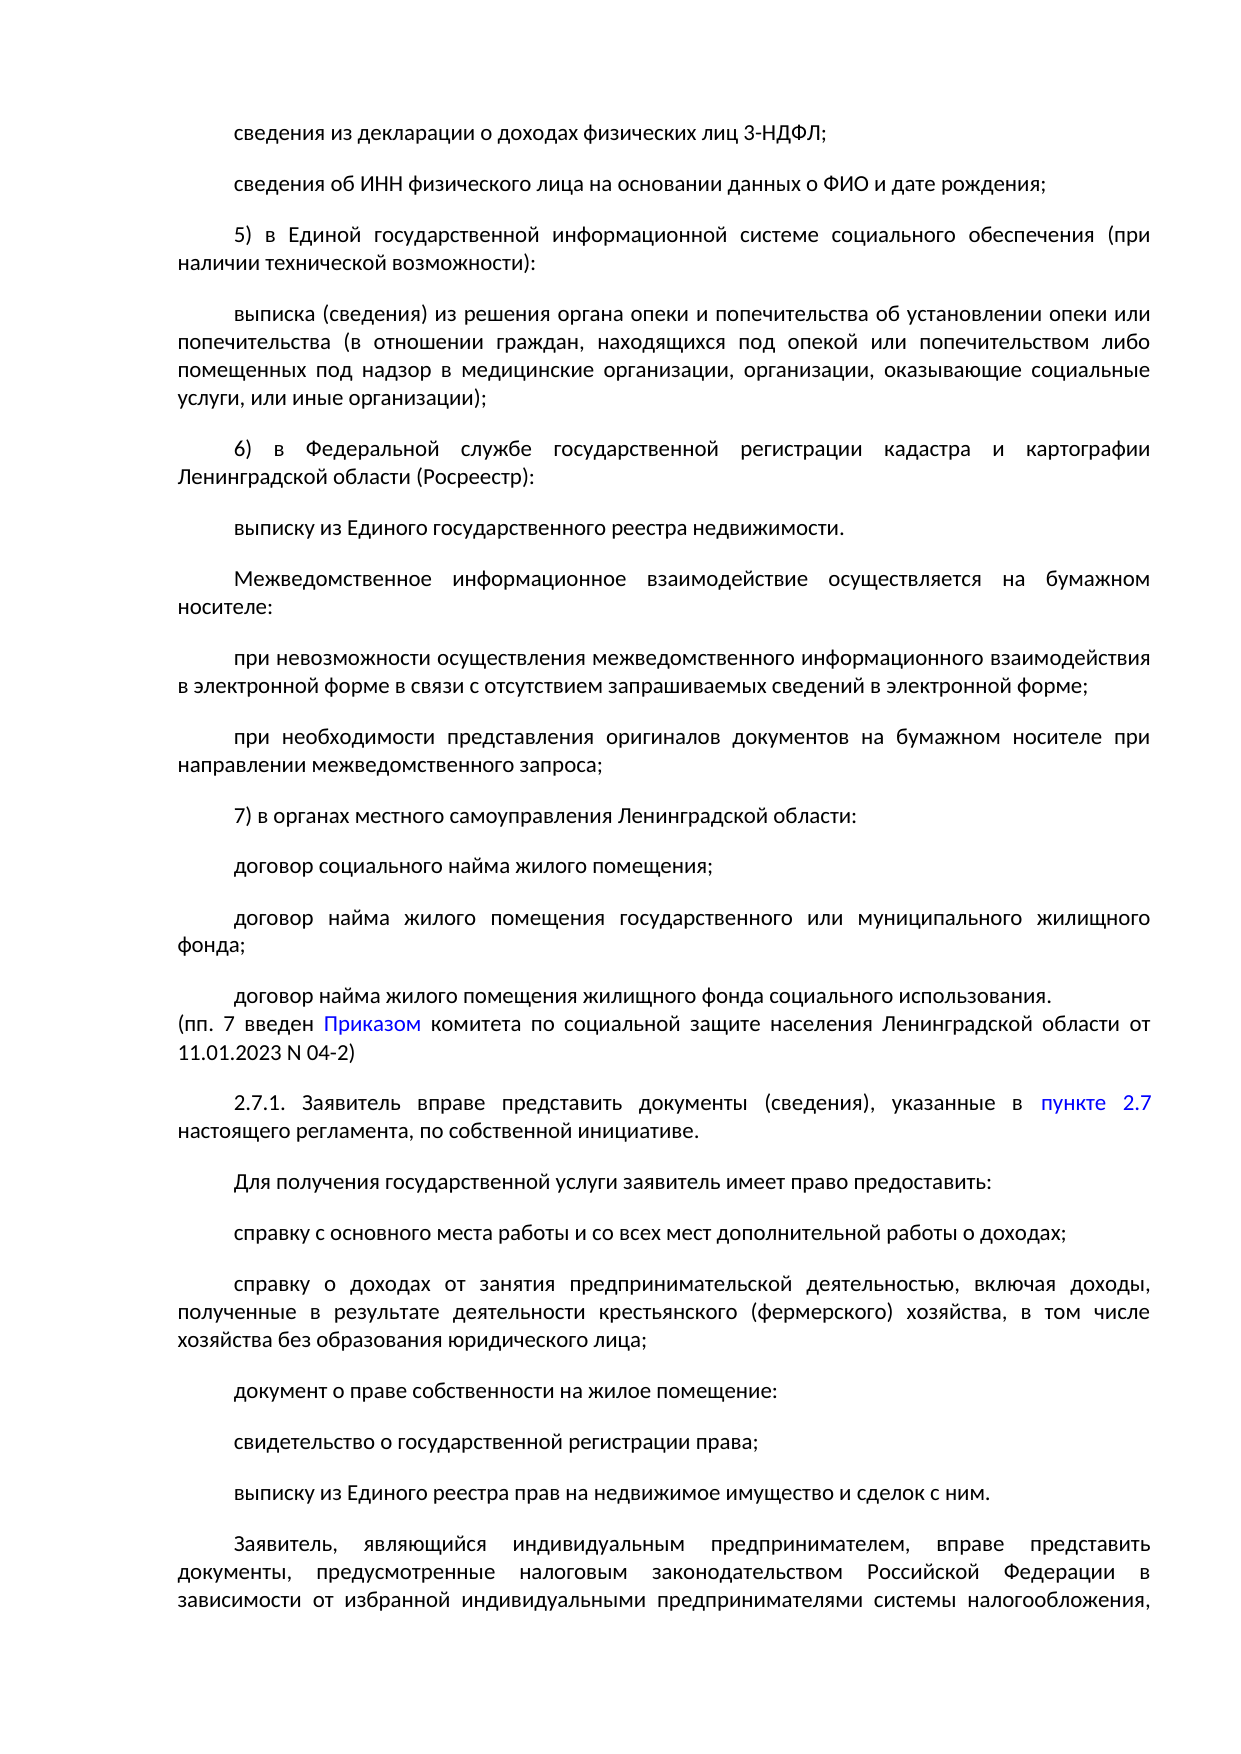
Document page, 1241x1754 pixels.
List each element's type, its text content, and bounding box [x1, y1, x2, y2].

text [177, 1529, 1152, 1613]
text сведения из декларации о доходах физических лиц 3-НДФЛ; [177, 118, 1152, 146]
text 5) в Единой государственной информационной системе социального обеспечения (при наличии технической возможности): [177, 220, 1152, 276]
text выписка (сведения) из решения органа опеки и попечительства об установлении опеки или попечительства (в отношении граждан, находящихся под опекой или попечительством либо помещенных под надзор в медицинские организации, организации, оказывающие социальные услуги, или иные организации); [177, 299, 1152, 411]
text (пп. 7 введен Приказом комитета по социальной защите населения Ленинградской области от 11.01.2023 N 04-2) [177, 1009, 1152, 1066]
text Межведомственное информационное взаимодействие осуществляется на бумажном носителе: [177, 564, 1152, 620]
text справку о доходах от занятия предпринимательской деятельностью, включая доходы, полученные в результате деятельности крестьянского (фермерского) хозяйства, в том числе хозяйства без образования юридического лица; [177, 1269, 1152, 1353]
text документ о праве собственности на жилое помещение: [177, 1376, 1152, 1404]
text сведения об ИНН физического лица на основании данных о ФИО и дате рождения; [177, 169, 1152, 197]
text 6) в Федеральной службе государственной регистрации кадастра и картографии Ленинградской области (Росреестр): [177, 434, 1152, 490]
text выписку из Единого государственного реестра недвижимости. [177, 513, 1152, 541]
text справку с основного места работы и со всех мест дополнительной работы о доходах; [177, 1218, 1152, 1246]
text договор найма жилого помещения жилищного фонда социального использования. [177, 982, 1152, 1009]
text при необходимости представления оригиналов документов на бумажном носителе при направлении межведомственного запроса; [177, 722, 1152, 778]
text 7) в органах местного самоуправления Ленинградской области: [177, 801, 1152, 829]
text договор найма жилого помещения государственного или муниципального жилищного фонда; [177, 903, 1152, 959]
text Для получения государственной услуги заявитель имеет право предоставить: [177, 1167, 1152, 1196]
text свидетельство о государственной регистрации права; [177, 1427, 1152, 1455]
text при невозможности осуществления межведомственного информационного взаимодействия в электронной форме в связи с отсутствием запрашиваемых сведений в электронной форме; [177, 643, 1152, 699]
text договор социального найма жилого помещения; [177, 852, 1152, 880]
text выписку из Единого реестра прав на недвижимое имущество и сделок с ним. [177, 1478, 1152, 1506]
text 2.7.1. Заявитель вправе представить документы (сведения), указанные в пункте 2.7 настоящего регламента, по собственной инициативе. [177, 1088, 1152, 1144]
